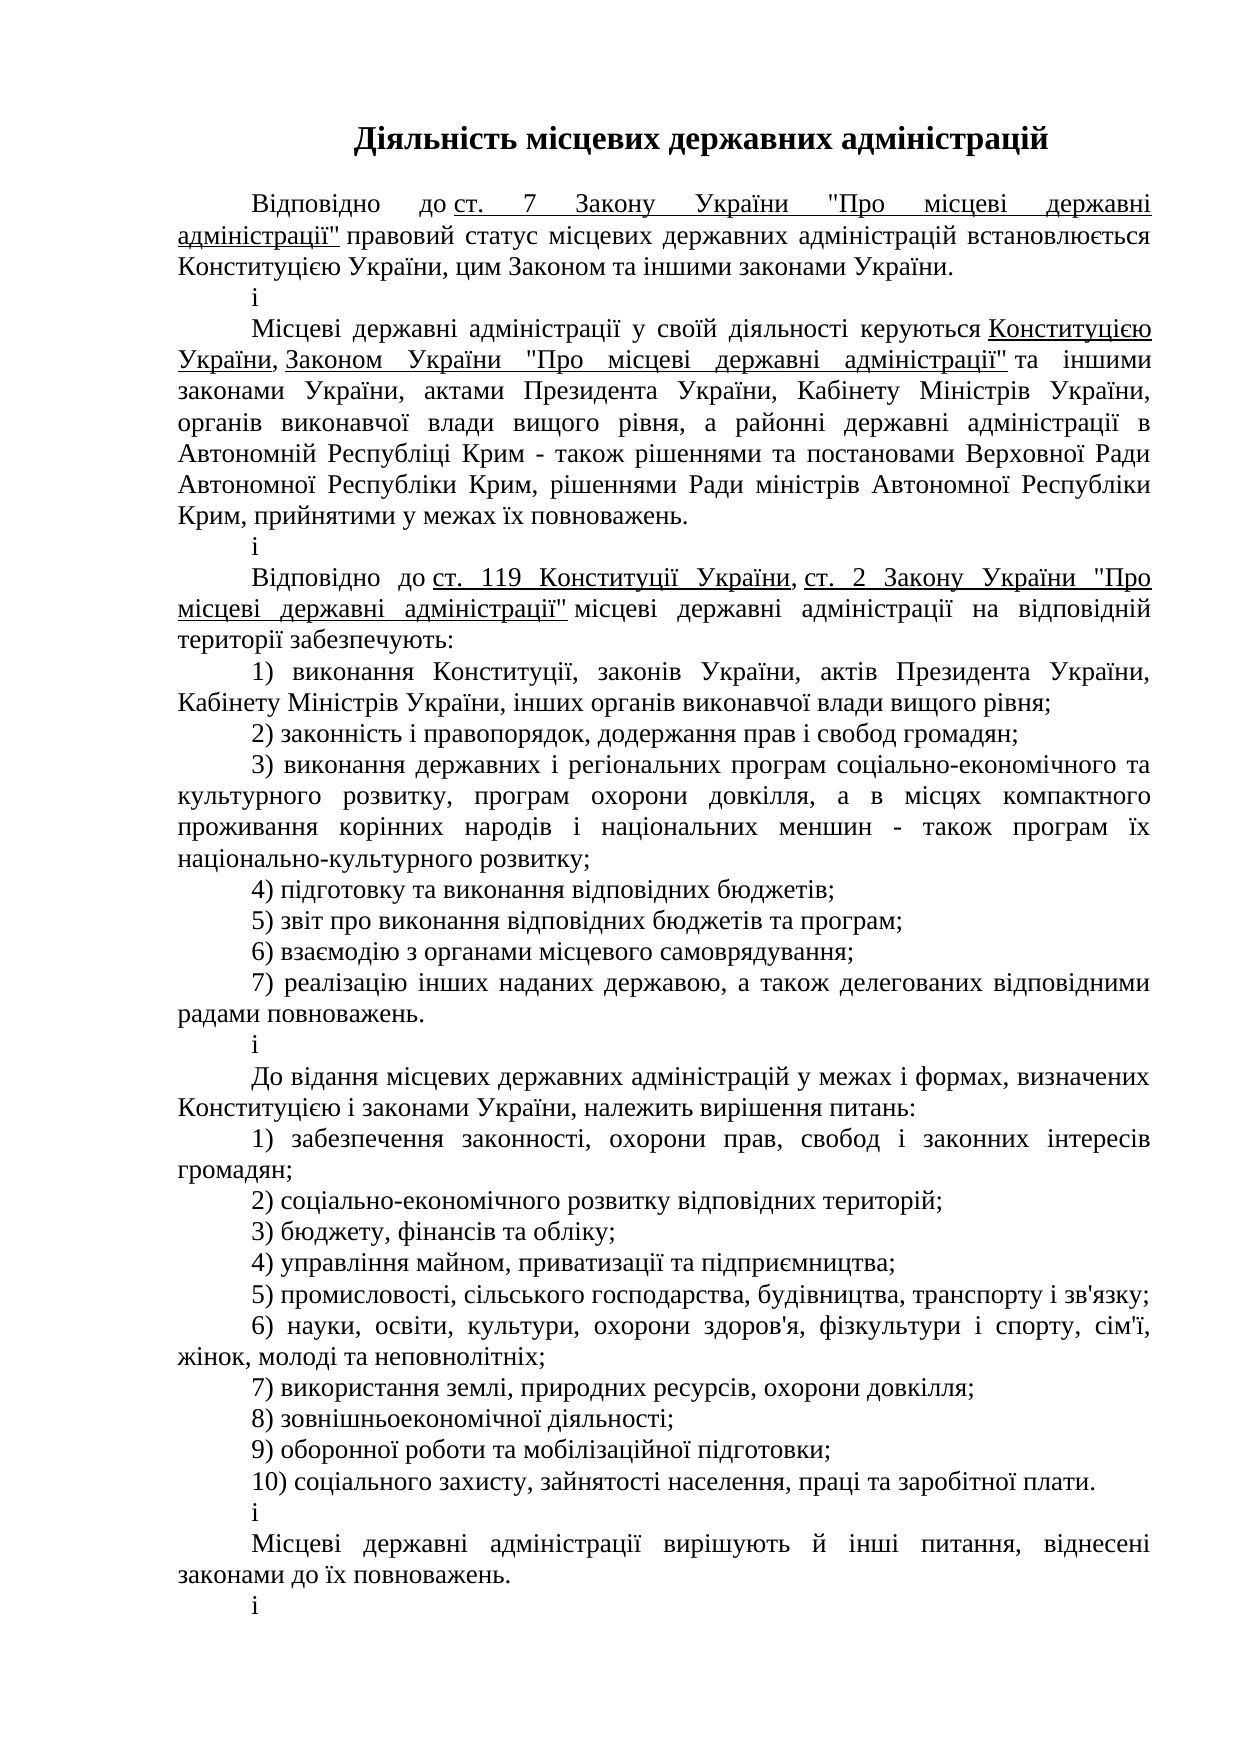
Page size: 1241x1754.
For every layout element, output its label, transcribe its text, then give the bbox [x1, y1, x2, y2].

text 8) зовнішньоекономічної діяльності; [177, 1402, 1152, 1433]
text Місцеві державні адміністрації вирішують й інші питання, віднесені законами до їх повноважень. [177, 1527, 1152, 1589]
text 6) взаємодію з органами місцевого самоврядування; [177, 935, 1152, 966]
text і [177, 1496, 1152, 1527]
text і [177, 1028, 1152, 1060]
text 4) підготовку та виконання відповідних бюджетів; [177, 873, 1152, 904]
text і [177, 530, 1152, 561]
text 2) соціально-економічного розвитку відповідних територій; [177, 1184, 1152, 1215]
text і [177, 281, 1152, 312]
text 3) бюджету, фінансів та обліку; [177, 1215, 1152, 1247]
text 9) оборонної роботи та мобілізаційної підготовки; [177, 1433, 1152, 1464]
text 7) реалізацію інших наданих державою, а також делегованих відповідними радами повноважень. [177, 966, 1152, 1028]
text Діяльність місцевих державних адміністрацій [177, 118, 1152, 156]
text 1) забезпечення законності, охорони прав, свобод і законних інтересів громадян; [177, 1122, 1152, 1184]
text 2) законність і правопорядок, додержання прав і свобод громадян; [177, 717, 1152, 748]
text і [177, 1589, 1152, 1620]
text До відання місцевих державних адміністрацій у межах і формах, визначених Конституцією і законами України, належить вирішення питань: [177, 1060, 1152, 1122]
text 3) виконання державних і регіональних програм соціально-економічного та культурного розвитку, програм охорони довкілля, а в місцях компактного проживання корінних народів і національних меншин - також програм їх національно-культурного розвитку; [177, 748, 1152, 873]
text 5) звіт про виконання відповідних бюджетів та програм; [177, 904, 1152, 935]
text 6) науки, освіти, культури, охорони здоров'я, фізкультури і спорту, сім'ї, жінок, молоді та неповнолітніх; [177, 1309, 1152, 1371]
text 10) соціального захисту, зайнятості населення, праці та заробітної плати. [177, 1464, 1152, 1496]
text 7) використання землі, природних ресурсів, охорони довкілля; [177, 1371, 1152, 1402]
text Місцеві державні адміністрації у своїй діяльності керуються Конституцією України, Законом України "Про місцеві державні адміністрації" та іншими законами України, актами Президента України, Кабінету Міністрів України, органів виконавчої влади вищого рівня, а районні державні адміністрації в Автономній Республіці Крим - також рішеннями та постановами Верховної Ради Автономної Республіки Крим, рішеннями Ради міністрів Автономної Республіки Крим, прийнятими у межах їх повноважень. [177, 312, 1152, 530]
text Відповідно до ст. 119 Конституції України, ст. 2 Закону України "Про місцеві державні адміністрації" місцеві державні адміністрації на відповідній території забезпечують: [177, 561, 1152, 655]
text 5) промисловості, сільського господарства, будівництва, транспорту і зв'язку; [177, 1278, 1152, 1309]
text 1) виконання Конституції, законів України, актів Президента України, Кабінету Міністрів України, інших органів виконавчої влади вищого рівня; [177, 655, 1152, 717]
text Відповідно до ст. 7 Закону України "Про місцеві державні адміністрації" правовий статус місцевих державних адміністрацій встановлюється Конституцією України, цим Законом та іншими законами України. [177, 188, 1152, 281]
text 4) управління майном, приватизації та підприємництва; [177, 1247, 1152, 1278]
